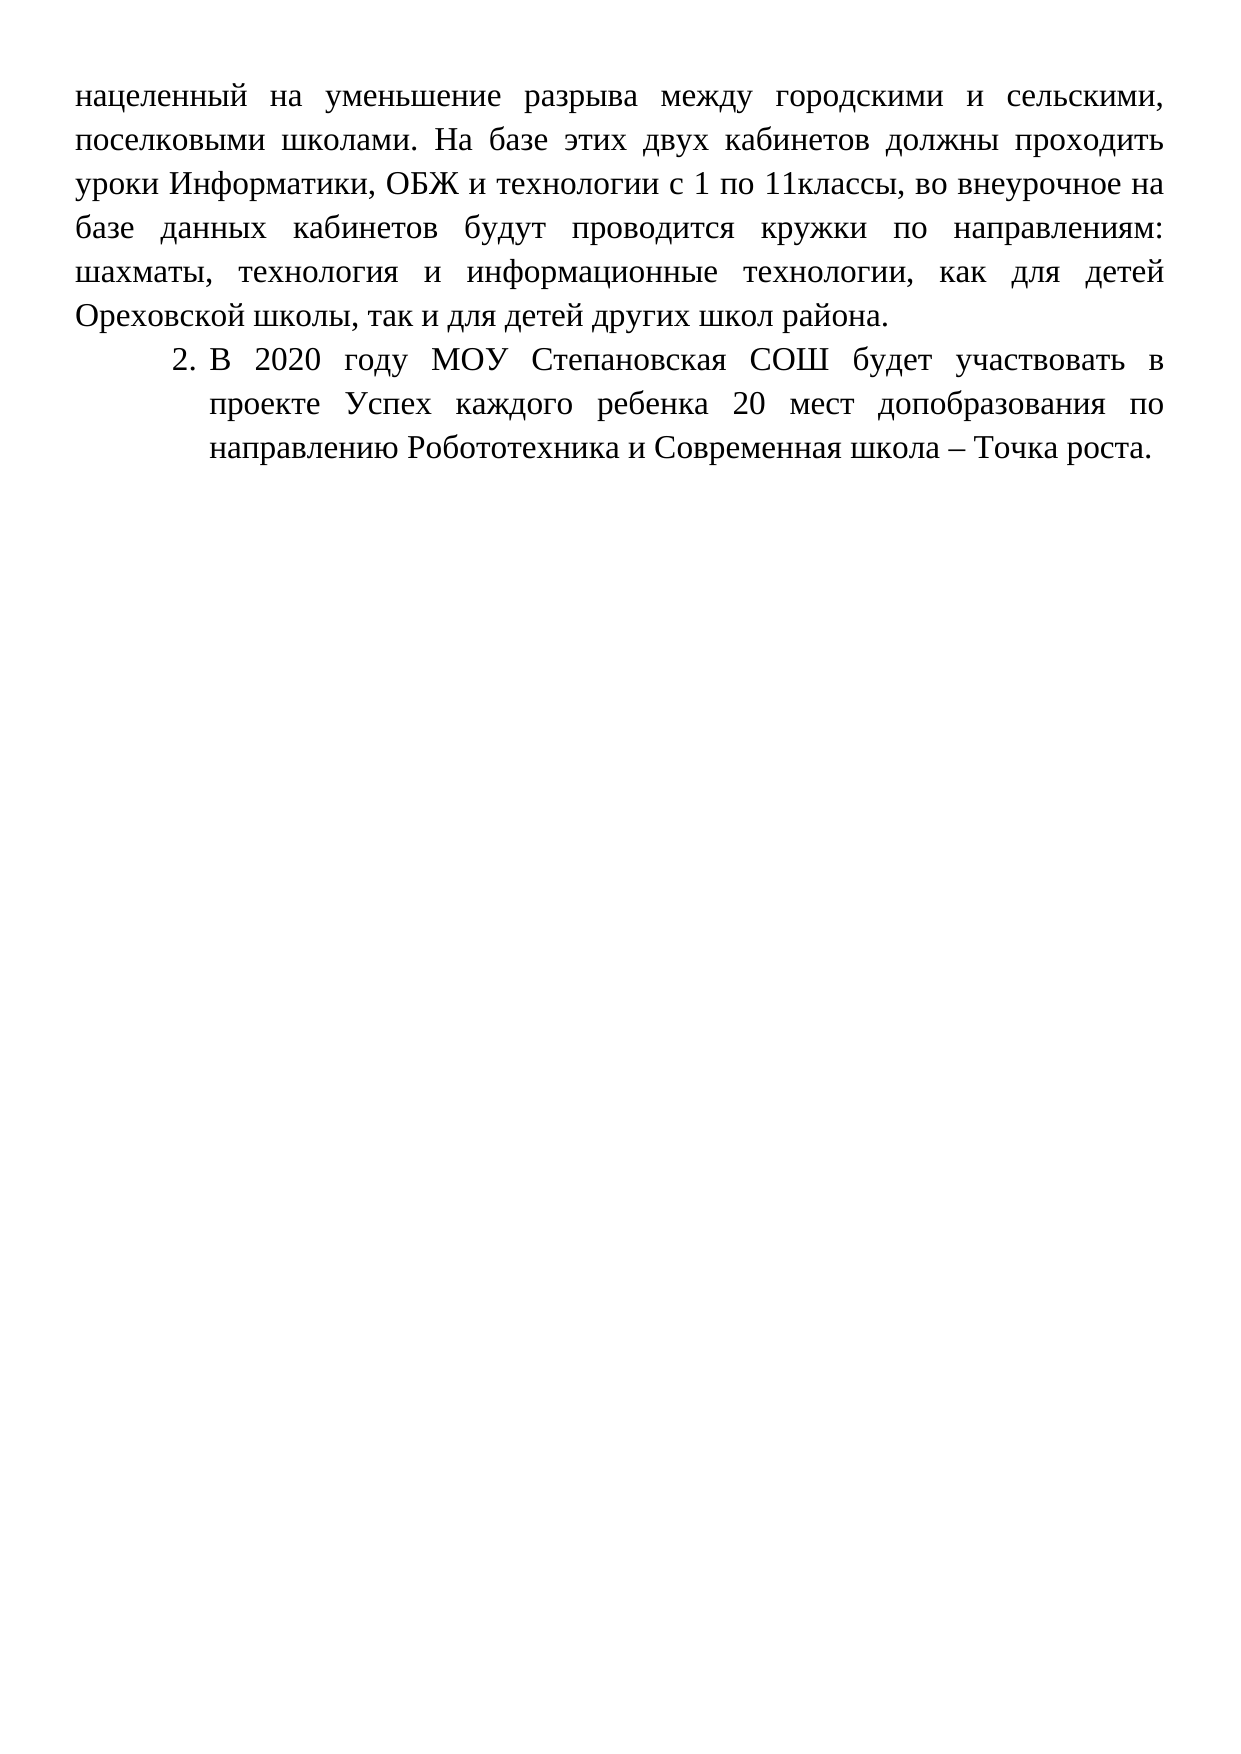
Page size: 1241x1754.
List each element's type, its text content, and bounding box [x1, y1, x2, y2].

list В 2020 году МОУ Степановская СОШ будет участвовать в проекте Успех каждого ребенка 20 мест допобразования по направлению Робототехника и Современная школа – Точка роста. [172, 339, 1165, 466]
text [75, 75, 1165, 334]
